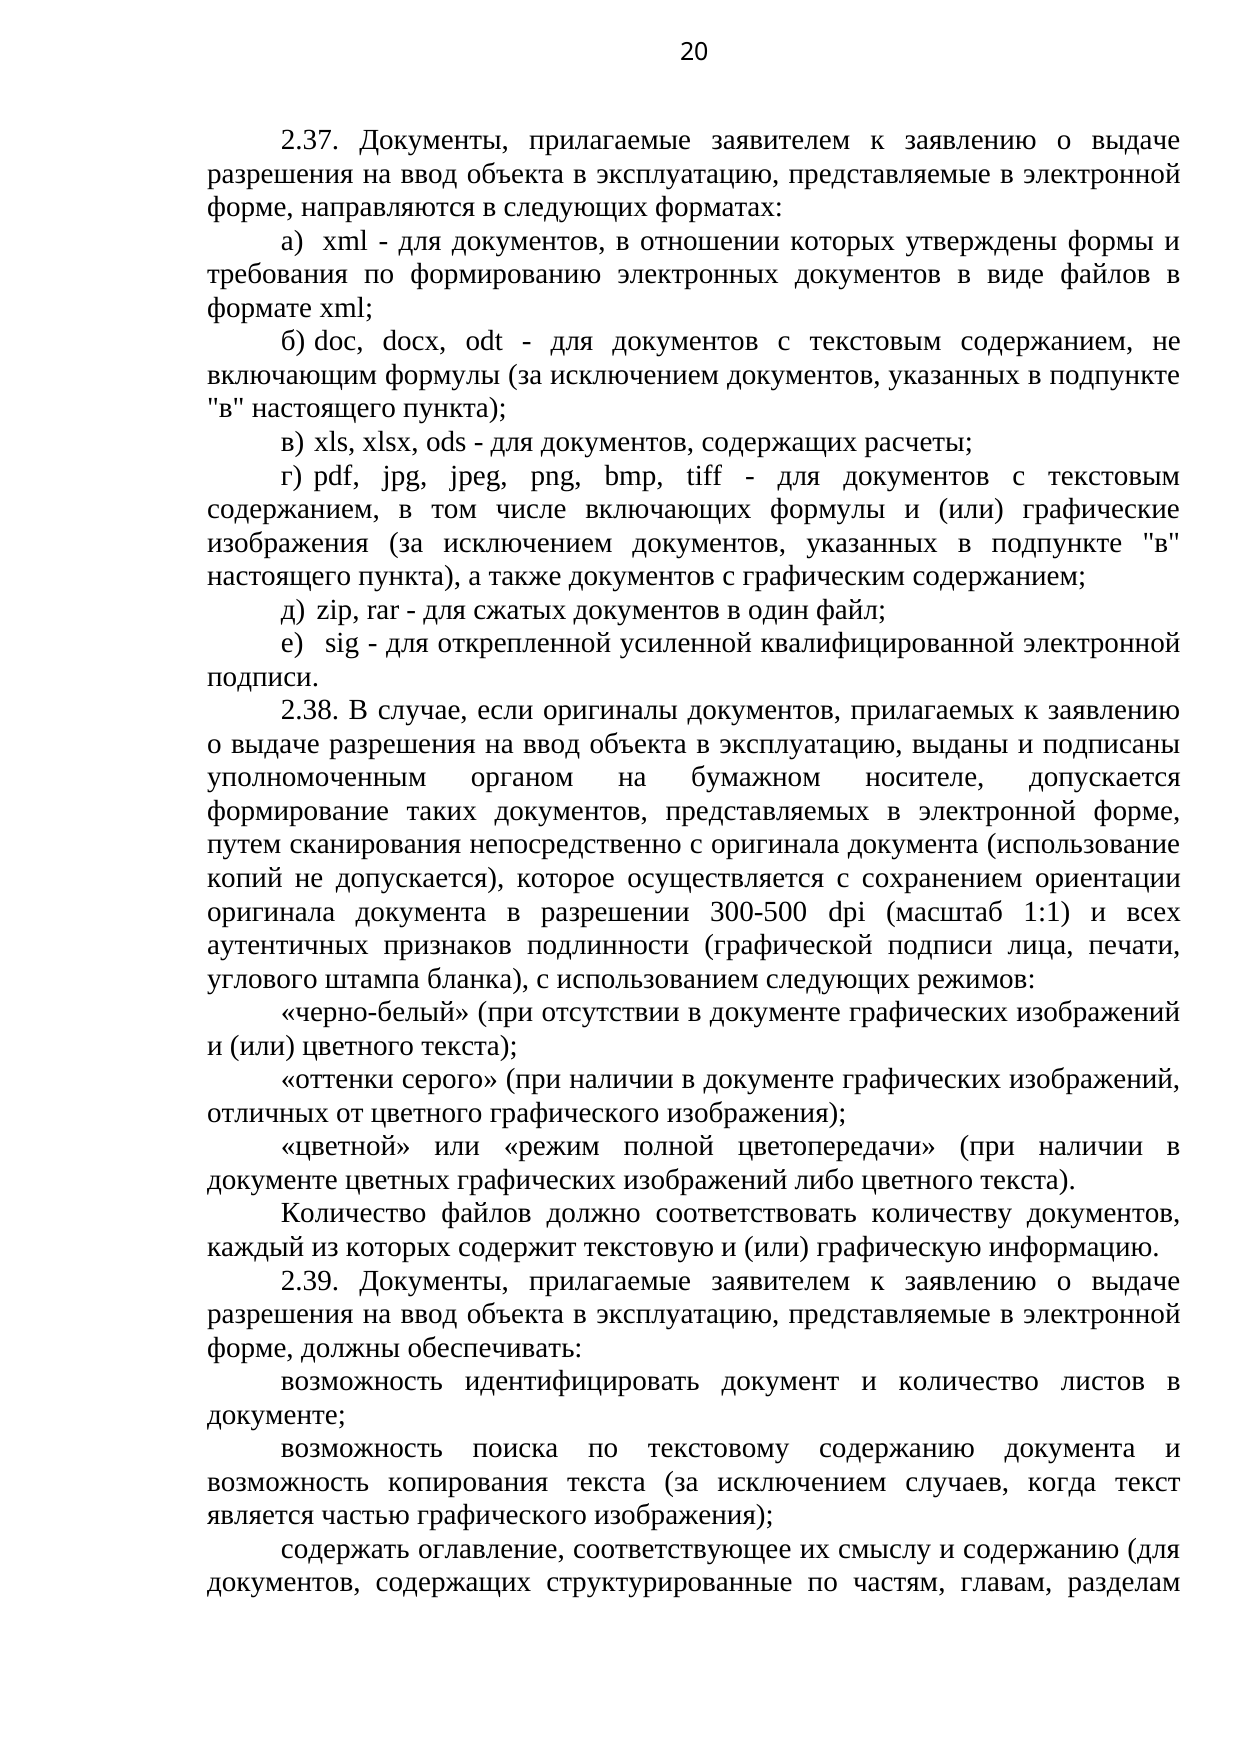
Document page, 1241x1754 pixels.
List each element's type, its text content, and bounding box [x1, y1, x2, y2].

text в) xls, xlsx, ods - для документов, содержащих расчеты; [207, 424, 1181, 458]
text 2.38. В случае, если оригиналы документов, прилагаемых к заявлению о выдаче разрешения на ввод объекта в эксплуатацию, выданы и подписаны уполномоченным органом на бумажном носителе, допускается формирование таких документов, представляемых в электронной форме, путем сканирования непосредственно с оригинала документа (использование копий не допускается), которое осуществляется с сохранением ориентации оригинала документа в разрешении 300-500 dpi (масштаб 1:1) и всех аутентичных признаков подлинности (графической подписи лица, печати, углового штампа бланка), с использованием следующих режимов: [207, 692, 1181, 994]
text д) zip, rar - для сжатых документов в один файл; [207, 592, 1181, 625]
text возможность поиска по текстовому содержанию документа и возможность копирования текста (за исключением случаев, когда текст является частью графического изображения); [207, 1430, 1181, 1531]
text 2.39. Документы, прилагаемые заявителем к заявлению о выдаче разрешения на ввод объекта в эксплуатацию, представляемые в электронной форме, должны обеспечивать: [207, 1263, 1181, 1363]
text «оттенки серого» (при наличии в документе графических изображений, отличных от цветного графического изображения); [207, 1061, 1181, 1128]
text 2.37. Документы, прилагаемые заявителем к заявлению о выдаче разрешения на ввод объекта в эксплуатацию, представляемые в электронной форме, направляются в следующих форматах: [207, 122, 1181, 223]
text е) sig - для открепленной усиленной квалифицированной электронной подписи. [207, 625, 1181, 692]
text а) xml - для документов, в отношении которых утверждены формы и требования по формированию электронных документов в виде файлов в формате xml; [207, 223, 1181, 323]
text «цветной» или «режим полной цветопередачи» (при наличии в документе цветных графических изображений либо цветного текста). [207, 1128, 1181, 1196]
text б) doc, docx, odt - для документов с текстовым содержанием, не включающим формулы (за исключением документов, указанных в подпункте "в" настоящего пункта); [207, 323, 1181, 424]
text «черно-белый» (при отсутствии в документе графических изображений и (или) цветного текста); [207, 994, 1181, 1061]
text г) pdf, jpg, jpeg, png, bmp, tiff - для документов с текстовым содержанием, в том числе включающих формулы и (или) графические изображения (за исключением документов, указанных в подпункте "в" настоящего пункта), а также документов с графическим содержанием; [207, 458, 1181, 592]
text Количество файлов должно соответствовать количеству документов, каждый из которых содержит текстовую и (или) графическую информацию. [207, 1196, 1181, 1263]
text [207, 1531, 1181, 1598]
text возможность идентифицировать документ и количество листов в документе; [207, 1363, 1181, 1430]
